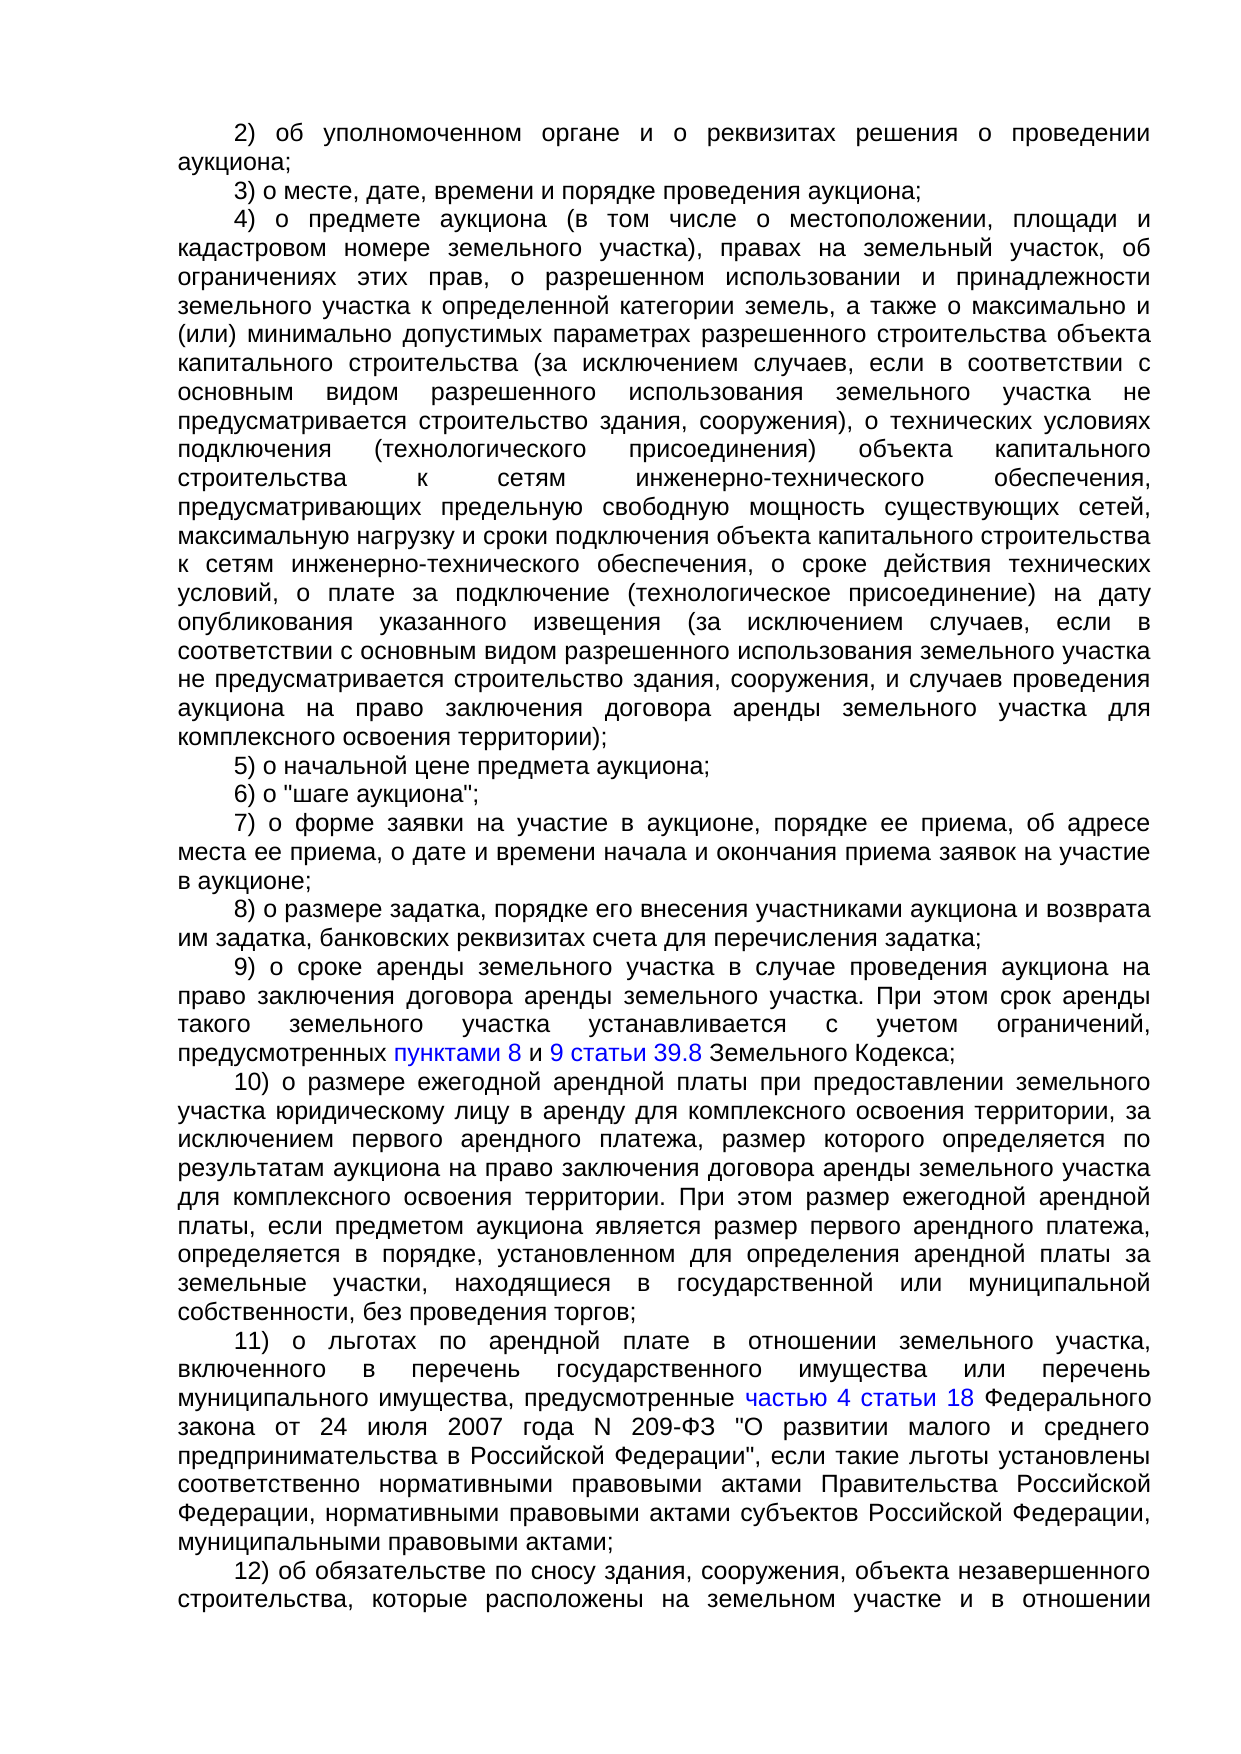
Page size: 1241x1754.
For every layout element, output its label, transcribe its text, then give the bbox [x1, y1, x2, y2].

text 8) о размере задатка, порядке его внесения участниками аукциона и возврата им задатка, банковских реквизитах счета для перечисления задатка; [177, 894, 1152, 952]
text 10) о размере ежегодной арендной платы при предоставлении земельного участка юридическому лицу в аренду для комплексного освоения территории, за исключением первого арендного платежа, размер которого определяется по результатам аукциона на право заключения договора аренды земельного участка для комплексного освоения территории. При этом размер ежегодной арендной платы, если предметом аукциона является размер первого арендного платежа, определяется в порядке, установленном для определения арендной платы за земельные участки, находящиеся в государственной или муниципальной собственности, без проведения торгов; [177, 1067, 1152, 1326]
text 5) о начальной цене предмета аукциона; [177, 751, 1152, 779]
text 3) о месте, дате, времени и порядке проведения аукциона; [177, 176, 1152, 204]
text 6) о "шаге аукциона"; [177, 779, 1152, 808]
text 4) о предмете аукциона (в том числе о местоположении, площади и кадастровом номере земельного участка), правах на земельный участок, об ограничениях этих прав, о разрешенном использовании и принадлежности земельного участка к определенной категории земель, а также о максимально и (или) минимально допустимых параметрах разрешенного строительства объекта капитального строительства (за исключением случаев, если в соответствии с основным видом разрешенного использования земельного участка не предусматривается строительство здания, сооружения), о технических условиях подключения (технологического присоединения) объекта капитального строительства к сетям инженерно-технического обеспечения, предусматривающих предельную свободную мощность существующих сетей, максимальную нагрузку и сроки подключения объекта капитального строительства к сетям инженерно-технического обеспечения, о сроке действия технических условий, о плате за подключение (технологическое присоединение) на дату опубликования указанного извещения (за исключением случаев, если в соответствии с основным видом разрешенного использования земельного участка не предусматривается строительство здания, сооружения, и случаев проведения аукциона на право заключения договора аренды земельного участка для комплексного освоения территории); [177, 204, 1152, 751]
text 11) о льготах по арендной плате в отношении земельного участка, включенного в перечень государственного имущества или перечень муниципального имущества, предусмотренные частью 4 статьи 18 Федерального закона от 24 июля 2007 года N 209-ФЗ "О развитии малого и среднего предпринимательства в Российской Федерации", если такие льготы установлены соответственно нормативными правовыми актами Правительства Российской Федерации, нормативными правовыми актами субъектов Российской Федерации, муниципальными правовыми актами; [177, 1326, 1152, 1556]
text 7) о форме заявки на участие в аукционе, порядке ее приема, об адресе места ее приема, о дате и времени начала и окончания приема заявок на участие в аукционе; [177, 808, 1152, 894]
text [177, 1556, 1152, 1613]
text 2) об уполномоченном органе и о реквизитах решения о проведении аукциона; [177, 118, 1152, 176]
text 9) о сроке аренды земельного участка в случае проведения аукциона на право заключения договора аренды земельного участка. При этом срок аренды такого земельного участка устанавливается с учетом ограничений, предусмотренных пунктами 8 и 9 статьи 39.8 Земельного Кодекса; [177, 952, 1152, 1067]
